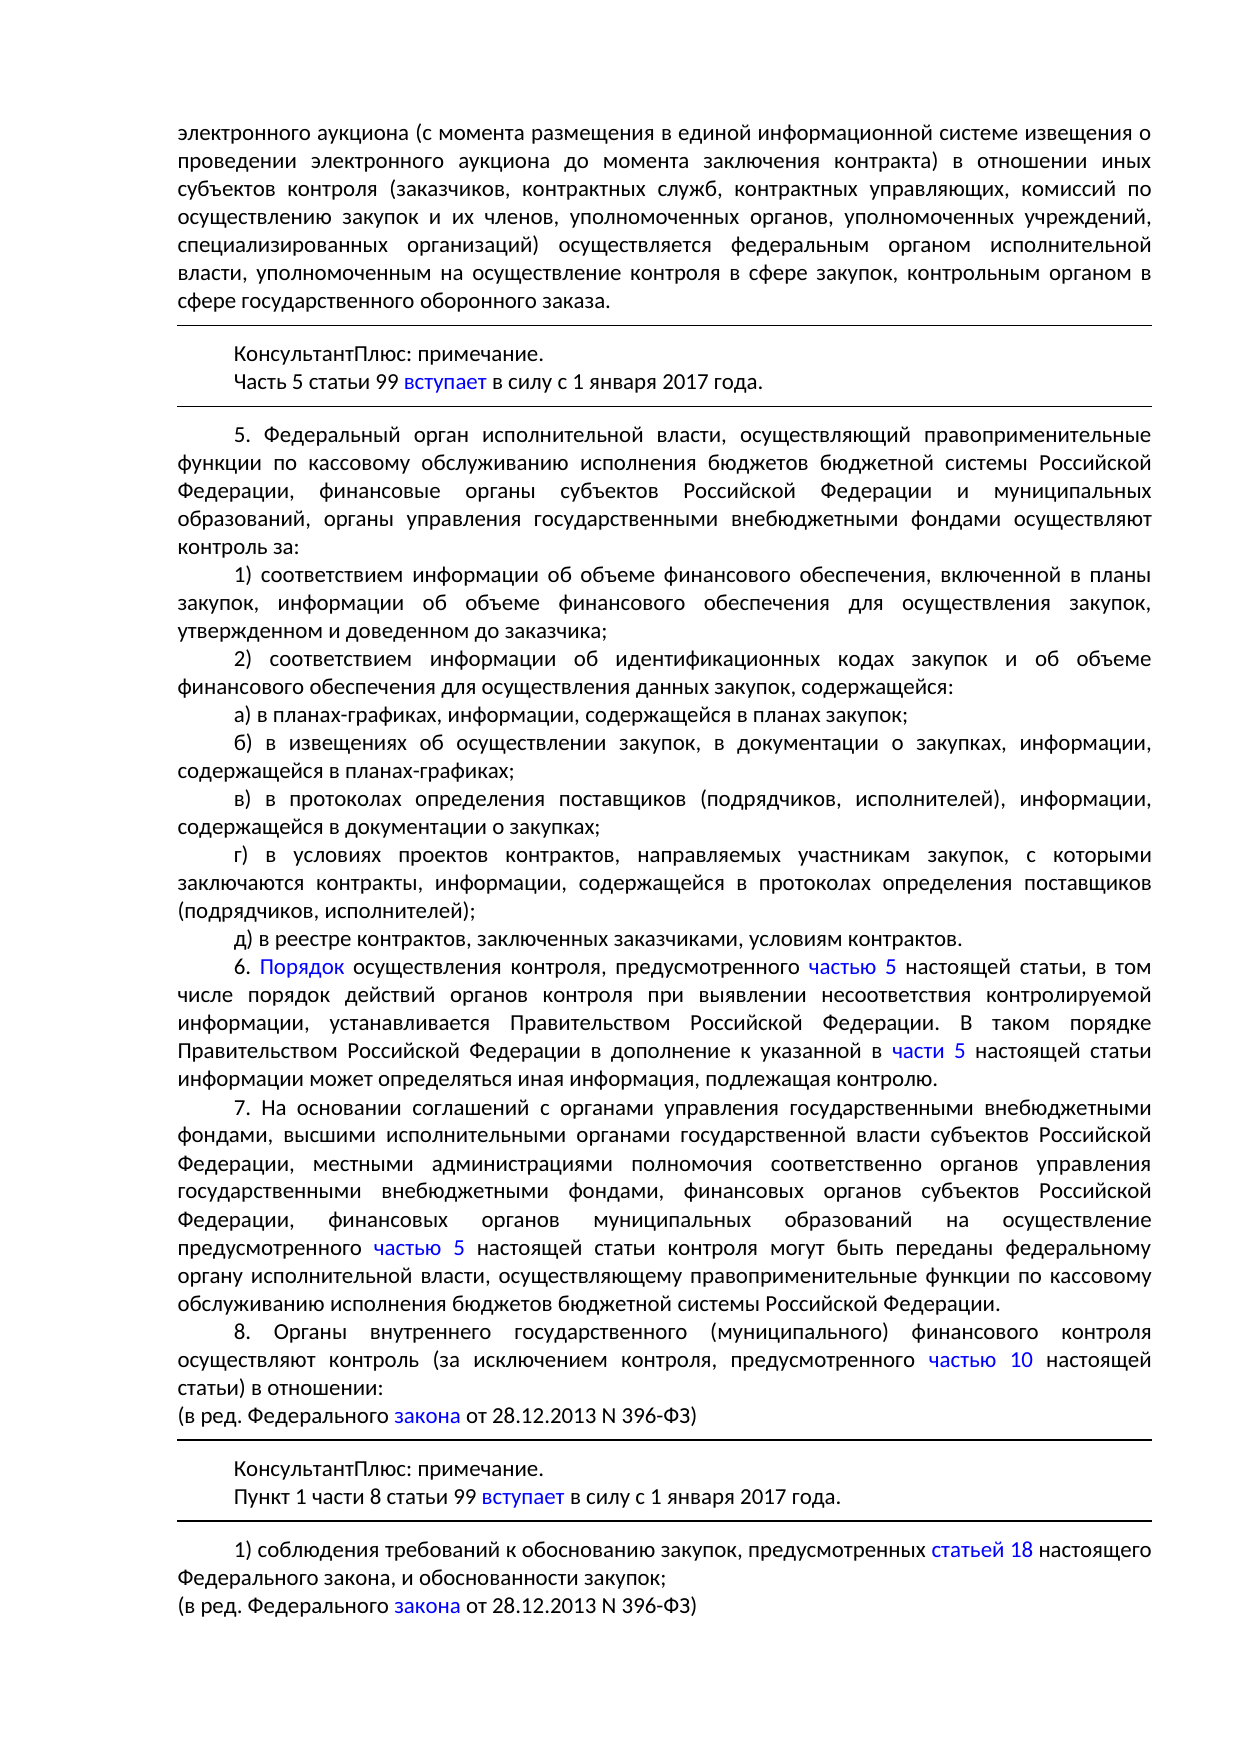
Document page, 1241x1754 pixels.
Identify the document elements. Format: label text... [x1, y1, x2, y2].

text а) в планах-графиках, информации, содержащейся в планах закупок; [177, 700, 1152, 728]
text 6. Порядок осуществления контроля, предусмотренного частью 5 настоящей статьи, в том числе порядок действий органов контроля при выявлении несоответствия контролируемой информации, устанавливается Правительством Российской Федерации. В таком порядке Правительством Российской Федерации в дополнение к указанной в части 5 настоящей статьи информации может определяться иная информация, подлежащая контролю. [177, 952, 1152, 1093]
text г) в условиях проектов контрактов, направляемых участникам закупок, с которыми заключаются контракты, информации, содержащейся в протоколах определения поставщиков (подрядчиков, исполнителей); [177, 840, 1152, 924]
text Часть 5 статьи 99 вступает в силу с 1 января 2017 года. [177, 367, 1152, 395]
text д) в реестре контрактов, заключенных заказчиками, условиям контрактов. [177, 924, 1152, 952]
text 1) соблюдения требований к обоснованию закупок, предусмотренных статьей 18 настоящего Федерального закона, и обоснованности закупок; [177, 1535, 1152, 1591]
text 1) соответствием информации об объеме финансового обеспечения, включенной в планы закупок, информации об объеме финансового обеспечения для осуществления закупок, утвержденном и доведенном до заказчика; [177, 560, 1152, 644]
text (в ред. Федерального закона от 28.12.2013 N 396-ФЗ) [177, 1401, 1152, 1429]
text 5. Федеральный орган исполнительной власти, осуществляющий правоприменительные функции по кассовому обслуживанию исполнения бюджетов бюджетной системы Российской Федерации, финансовые органы субъектов Российской Федерации и муниципальных образований, органы управления государственными внебюджетными фондами осуществляют контроль за: [177, 420, 1152, 560]
text в) в протоколах определения поставщиков (подрядчиков, исполнителей), информации, содержащейся в документации о закупках; [177, 784, 1152, 840]
text КонсультантПлюс: примечание. [177, 1454, 1152, 1482]
text 8. Органы внутреннего государственного (муниципального) финансового контроля осуществляют контроль (за исключением контроля, предусмотренного частью 10 настоящей статьи) в отношении: [177, 1317, 1152, 1401]
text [177, 118, 1152, 314]
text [177, 1591, 1152, 1619]
text КонсультантПлюс: примечание. [177, 339, 1152, 367]
text 2) соответствием информации об идентификационных кодах закупок и об объеме финансового обеспечения для осуществления данных закупок, содержащейся: [177, 644, 1152, 700]
text 7. На основании соглашений с органами управления государственными внебюджетными фондами, высшими исполнительными органами государственной власти субъектов Российской Федерации, местными администрациями полномочия соответственно органов управления государственными внебюджетными фондами, финансовых органов субъектов Российской Федерации, финансовых органов муниципальных образований на осуществление предусмотренного частью 5 настоящей статьи контроля могут быть переданы федеральному органу исполнительной власти, осуществляющему правоприменительные функции по кассовому обслуживанию исполнения бюджетов бюджетной системы Российской Федерации. [177, 1093, 1152, 1317]
text б) в извещениях об осуществлении закупок, в документации о закупках, информации, содержащейся в планах-графиках; [177, 728, 1152, 784]
text Пункт 1 части 8 статьи 99 вступает в силу с 1 января 2017 года. [177, 1482, 1152, 1510]
